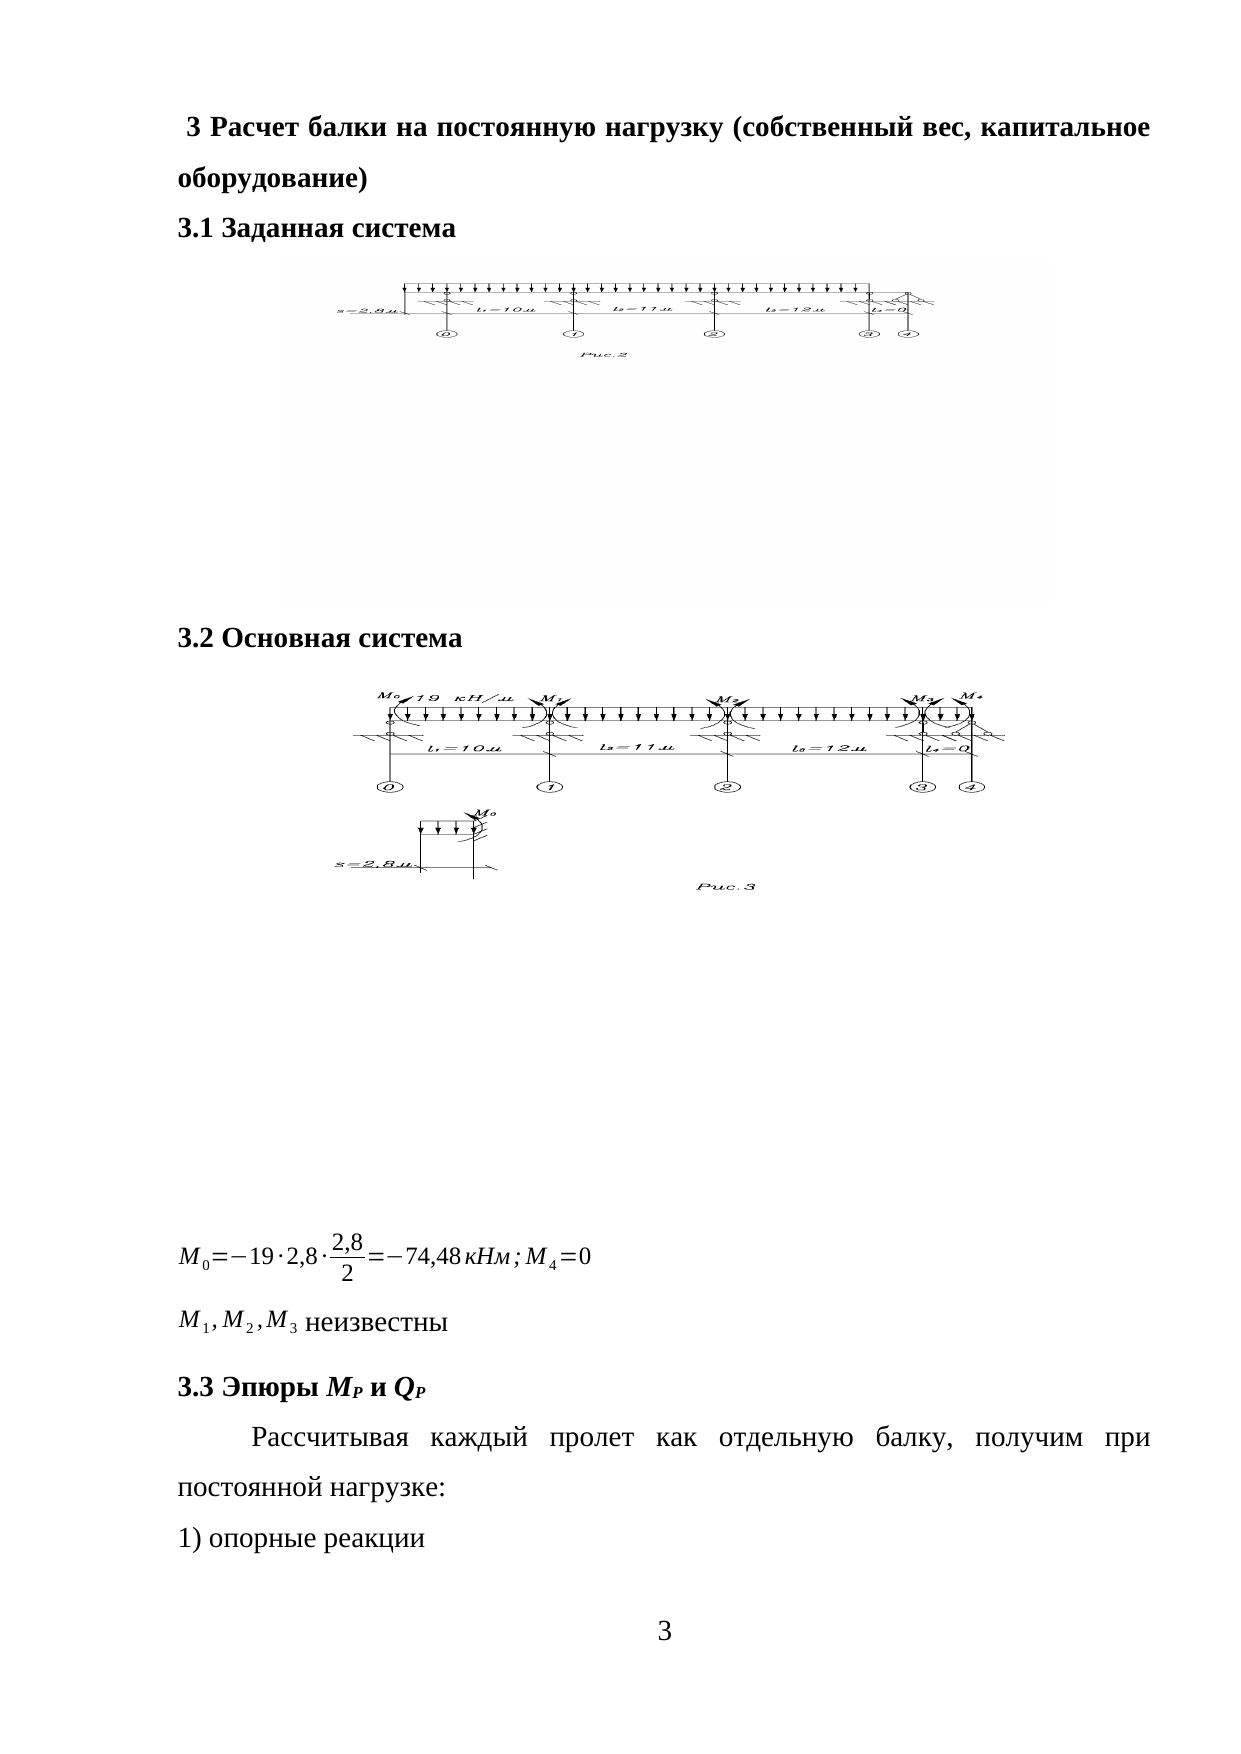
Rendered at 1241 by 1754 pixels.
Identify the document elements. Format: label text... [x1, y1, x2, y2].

text Рассчитывая каждый пролет как отдельную балку, получим при постоянной нагрузке: [177, 1419, 1152, 1503]
subtitle 3.2 Основная система [177, 620, 1152, 653]
picture [278, 260, 1051, 603]
subtitle 3.1 Заданная система [177, 210, 1152, 243]
subtitle 3.3 Эпюры MP и QP [177, 1369, 1152, 1402]
picture [177, 670, 1152, 1212]
text 1) опорные реакции [177, 1520, 1152, 1553]
subtitle 3 Расчет балки на постоянную нагрузку (собственный вес, капитальное оборудование) [177, 109, 1152, 193]
text неизвестны [177, 1304, 1152, 1338]
